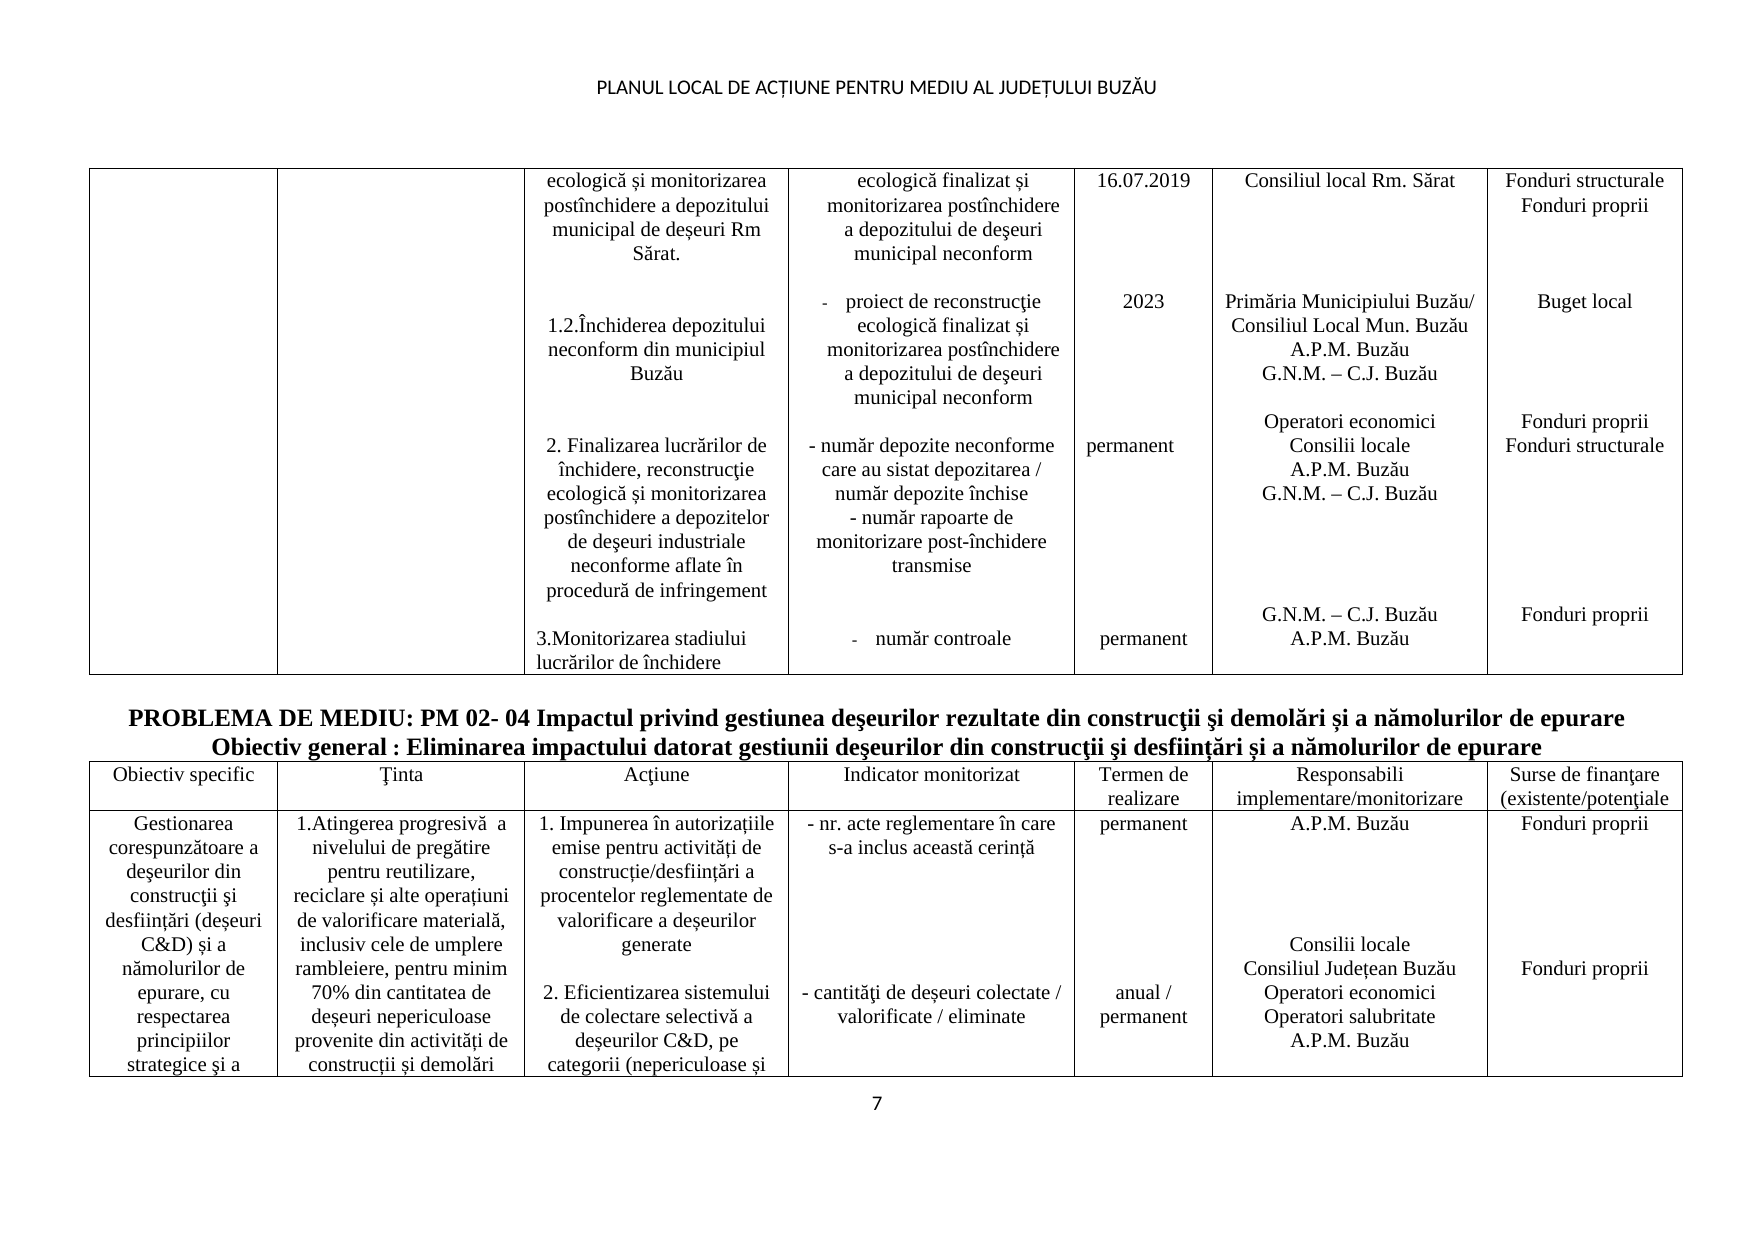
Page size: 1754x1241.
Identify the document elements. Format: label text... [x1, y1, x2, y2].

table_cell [1075, 169, 1212, 674]
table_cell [278, 169, 524, 674]
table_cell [278, 811, 524, 1076]
table_header Ţinta [278, 762, 524, 810]
table_header Acţiune [525, 762, 788, 810]
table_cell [90, 811, 277, 1076]
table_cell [525, 169, 788, 674]
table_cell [1213, 169, 1487, 674]
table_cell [1213, 811, 1487, 1076]
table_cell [1075, 811, 1212, 1076]
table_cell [1488, 811, 1682, 1076]
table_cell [789, 811, 1074, 1076]
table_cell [789, 169, 1074, 674]
table_header Responsabili implementare/monitorizare [1213, 762, 1487, 810]
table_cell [90, 169, 277, 674]
table_header Termen de realizare [1075, 762, 1212, 810]
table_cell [1488, 169, 1682, 674]
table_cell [525, 811, 788, 1076]
table_header Surse de finanţare (existente/potenţiale [1488, 762, 1682, 810]
text Obiectiv general : Eliminarea impactului datorat gestiunii deşeurilor din construcţii şi desființări și a nămolurilor de epurare [89, 732, 1665, 761]
table_header Indicator monitorizat [789, 762, 1074, 810]
table_header Obiectiv specific [90, 762, 277, 810]
text PROBLEMA DE MEDIU: PM 02- 04 Impactul privind gestiunea deşeurilor rezultate din construcţii şi demolări și a nămolurilor de epurare [89, 703, 1665, 732]
